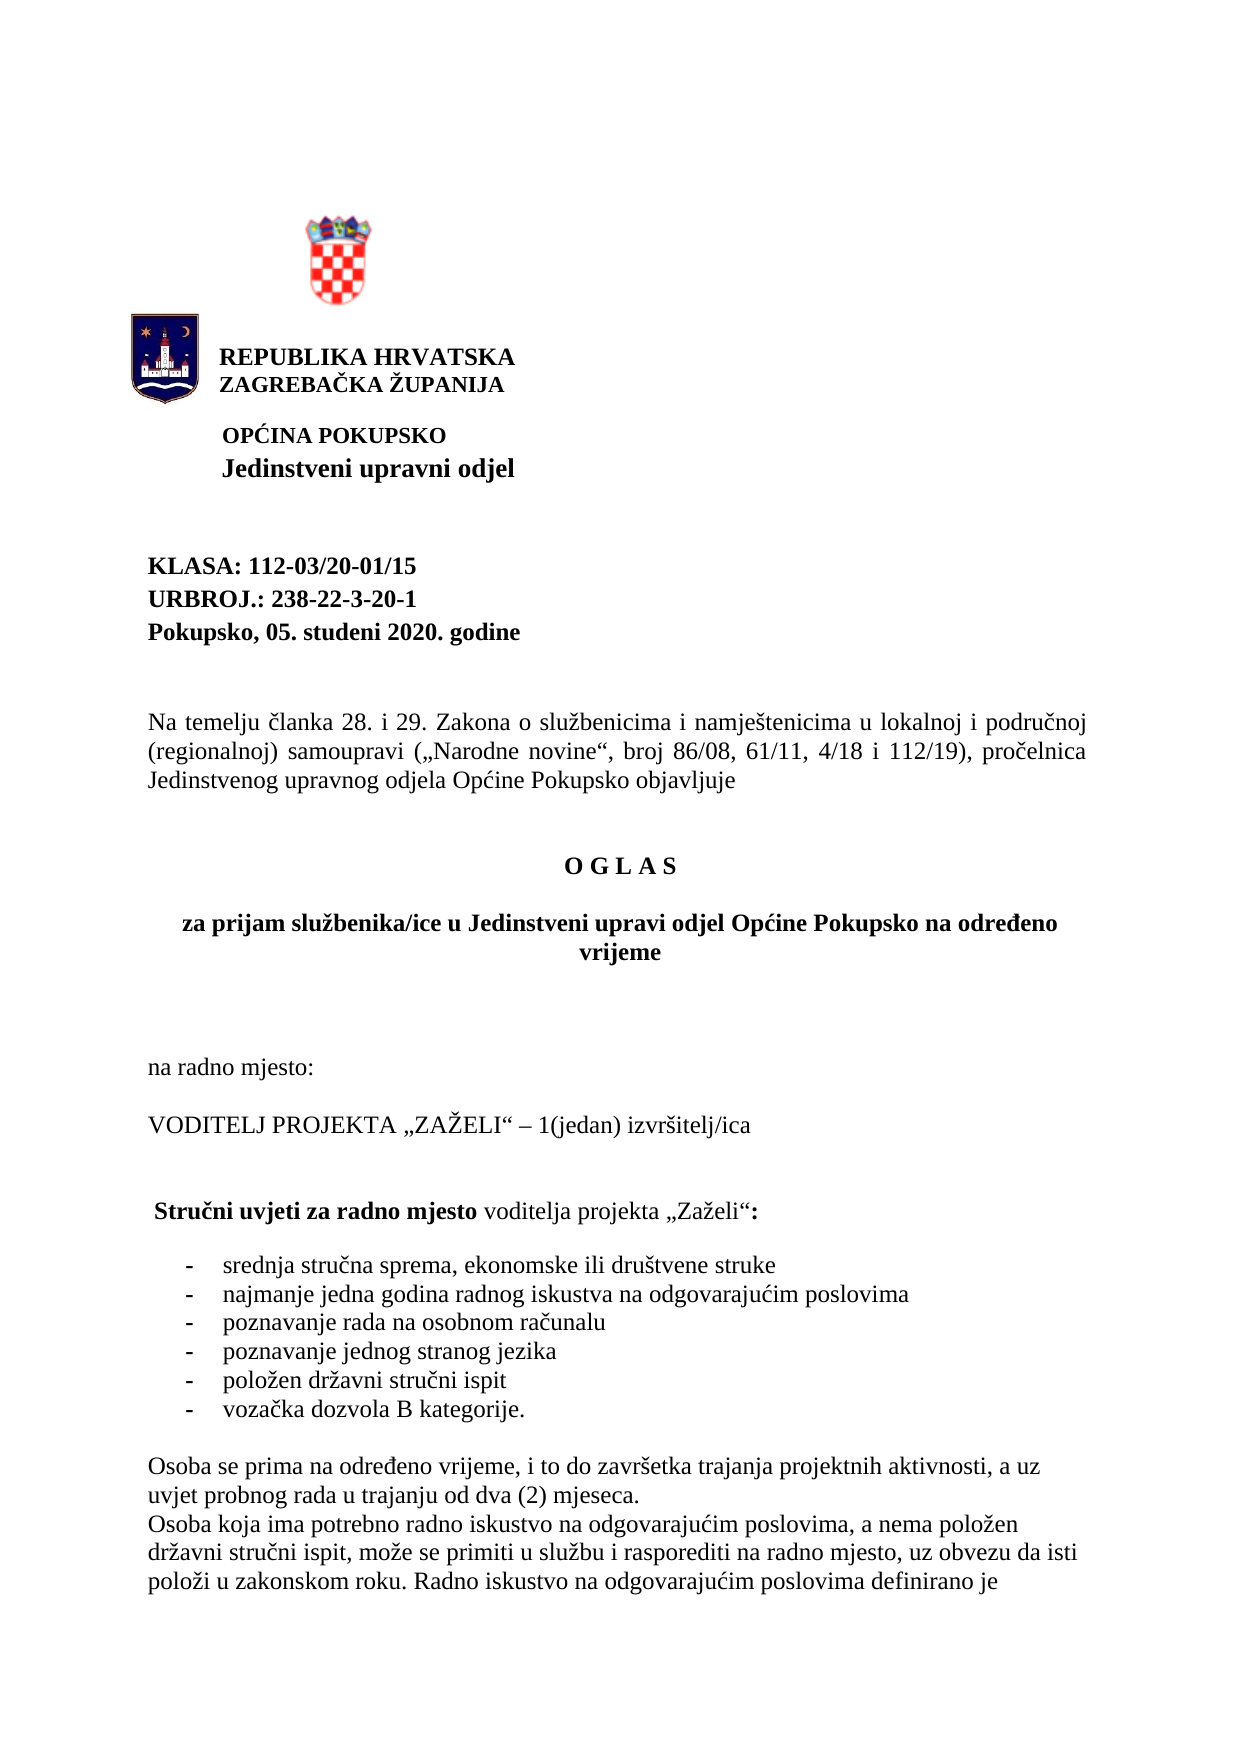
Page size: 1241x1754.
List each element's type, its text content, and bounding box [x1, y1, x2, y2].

text na radno mjesto: [148, 1052, 1093, 1081]
list poznavanje jednog stranog jezika [185, 1336, 1093, 1365]
text Pokupsko, 05. studeni 2020. godine [148, 617, 1093, 646]
list vozačka dozvola B kategorije. [185, 1394, 1093, 1422]
text VODITELJ PROJEKTA „ZAŽELI“ – 1(jedan) izvršitelj/ica [148, 1110, 1093, 1138]
picture [128, 311, 200, 405]
text REPUBLIKA HRVATSKA [200, 342, 1093, 371]
text Na temelju članka 28. i 29. Zakona o službenicima i namještenicima u lokalnoj i područnoj (regionalnoj) samoupravi („Narodne novine“, broj 86/08, 61/11, 4/18 i 112/19), pročelnica Jedinstvenog upravnog odjela Općine Pokupsko objavljuje [148, 707, 1087, 793]
text Stručni uvjeti za radno mjesto voditelja projekta „Zaželi“: [148, 1196, 1093, 1225]
text OPĆINA POKUPSKO [148, 422, 1093, 448]
text ZAGREBAČKA ŽUPANIJA [200, 371, 1093, 397]
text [148, 1509, 1093, 1595]
list najmanje jedna godina radnog iskustva na odgovarajućim poslovima [185, 1279, 1093, 1307]
text KLASA: 112-03/20-01/15 [148, 551, 1093, 579]
text O G L A S [148, 851, 1093, 880]
list položen državni stručni ispit [185, 1365, 1093, 1394]
list srednja stručna sprema, ekonomske ili društvene struke [185, 1250, 1093, 1279]
text URBROJ.: 238-22-3-20-1 [148, 584, 1093, 612]
text za prijam službenika/ice u Jedinstveni upravi odjel Općine Pokupsko na određeno vrijeme [148, 908, 1093, 966]
text Jedinstveni upravni odjel [148, 452, 1093, 483]
list poznavanje rada na osobnom računalu [185, 1307, 1093, 1336]
text Osoba se prima na određeno vrijeme, i to do završetka trajanja projektnih aktivnosti, a uz uvjet probnog rada u trajanju od dva (2) mjeseca. [148, 1451, 1093, 1509]
